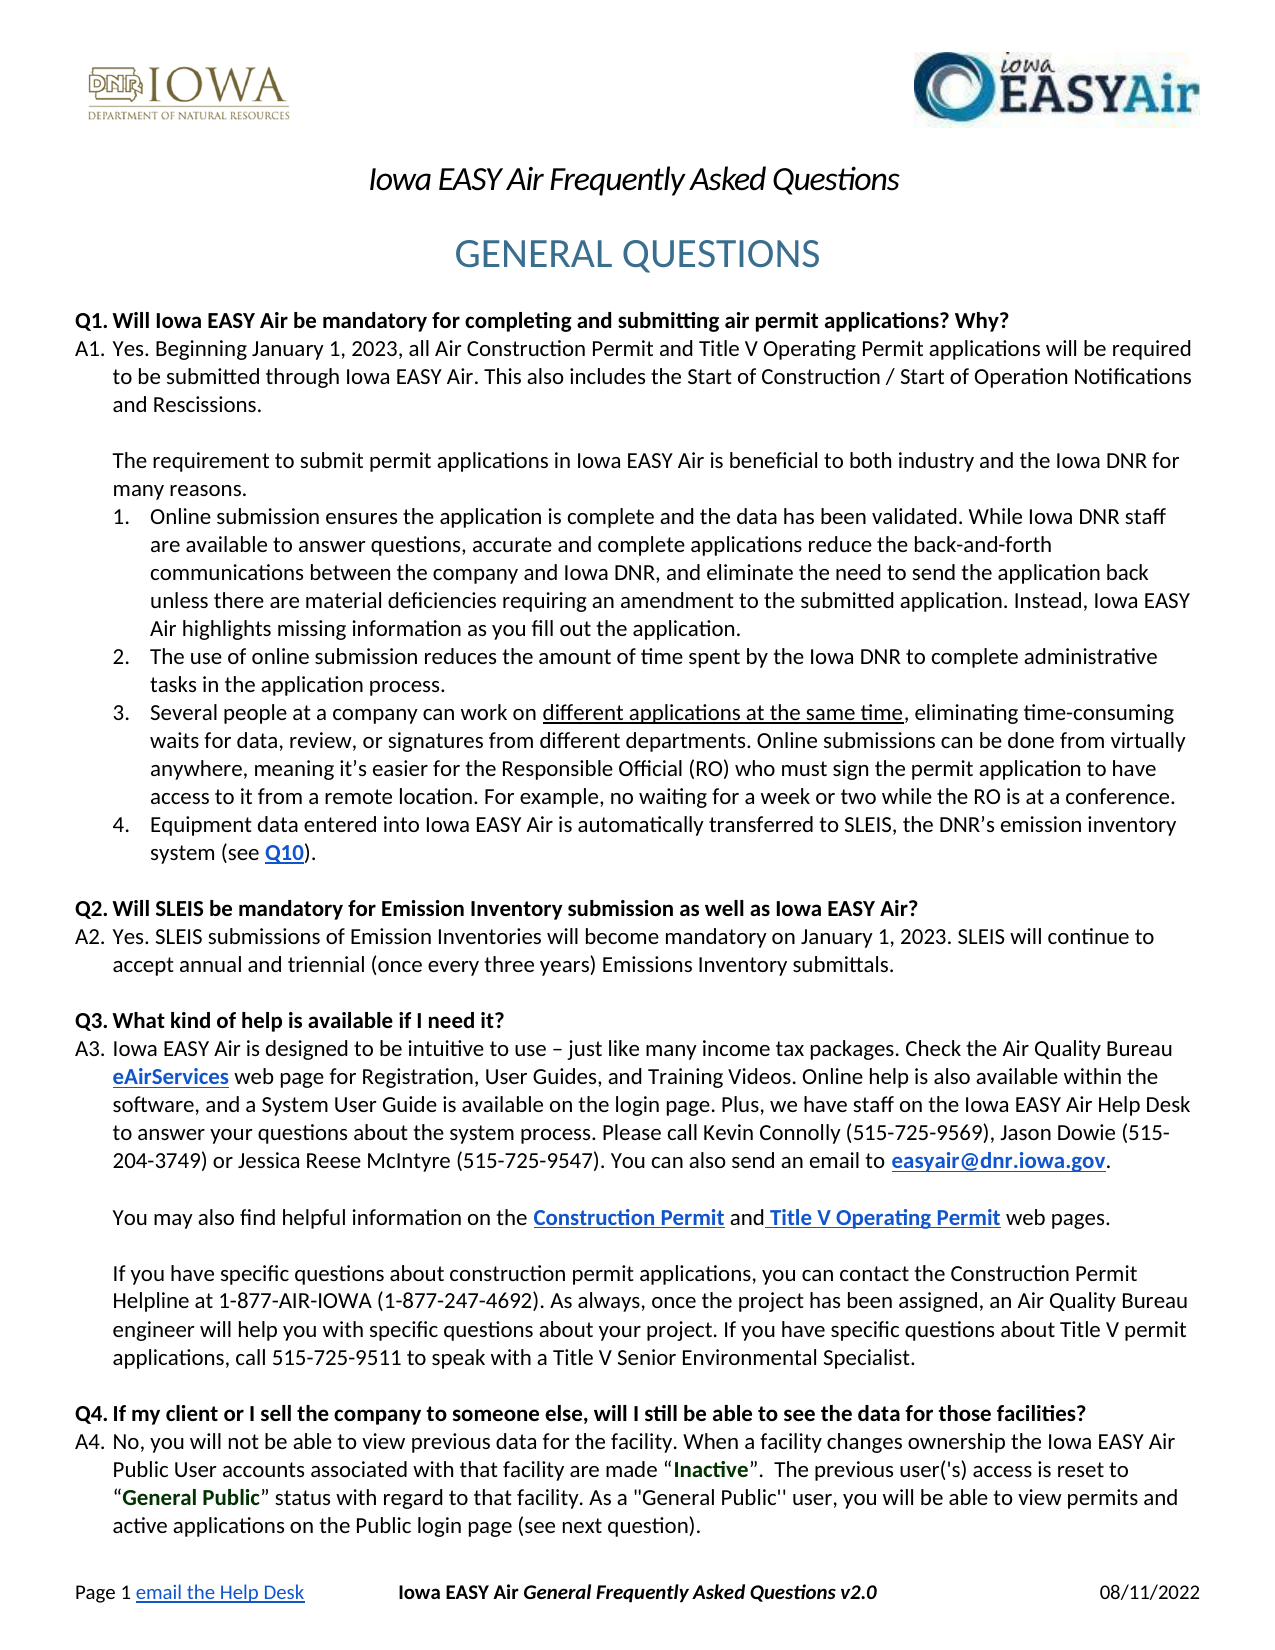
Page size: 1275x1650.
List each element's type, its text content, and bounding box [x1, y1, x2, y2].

text If you have specific questions about construction permit applications, you can contact the Construction Permit Helpline at 1-877-AIR-IOWA (1-877-247-4692). As always, once the project has been assigned, an Air Quality Bureau engineer will help you with specific questions about your project. If you have specific questions about Title V permit applications, call 515-725-9511 to speak with a Title V Senior Environmental Specialist. [112, 1259, 1200, 1371]
list Several people at a company can work on different applications at the same time, eliminating time-consuming waits for data, review, or signatures from different departments. Online submissions can be done from virtually anywhere, meaning it’s easier for the Responsible Official (RO) who must sign the permit application to have access to it from a remote location. For example, no waiting for a week or two while the RO is at a conference. [112, 698, 1200, 810]
picture [914, 52, 1200, 128]
subtitle Iowa EASY Air Frequently Asked Questions [75, 128, 1200, 199]
text Q2. Will SLEIS be mandatory for Emission Inventory submission as well as Iowa EASY Air? [75, 894, 1200, 922]
text You may also find helpful information on the Construction Permit and Title V Operating Permit web pages. [112, 1203, 1200, 1231]
text The requirement to submit permit applications in Iowa EASY Air is beneficial to both industry and the Iowa DNR for many reasons. [112, 446, 1200, 502]
text A1. Yes. Beginning January 1, 2023, all Air Construction Permit and Title V Operating Permit applications will be required to be submitted through Iowa EASY Air. This also includes the Start of Construction / Start of Operation Notifications and Rescissions. [75, 334, 1200, 418]
picture [75, 45, 302, 128]
list Online submission ensures the application is complete and the data has been validated. While Iowa DNR staff are available to answer questions, accurate and complete applications reduce the back-and-forth communications between the company and Iowa DNR, and eliminate the need to send the application back unless there are material deficiencies requiring an amendment to the submitted application. Instead, Iowa EASY Air highlights missing information as you fill out the application. [112, 502, 1200, 642]
list Equipment data entered into Iowa EASY Air is automatically transferred to SLEIS, the DNR’s emission inventory system (see Q10). [112, 810, 1200, 866]
text A4. No, you will not be able to view previous data for the facility. When a facility changes ownership the Iowa EASY Air Public User accounts associated with that facility are made “Inactive”. The previous user('s) access is reset to “General Public” status with regard to that facility. As a "General Public'' user, you will be able to view permits and active applications on the Public login page (see next question). [75, 1427, 1200, 1539]
text A3. Iowa EASY Air is designed to be intuitive to use – just like many income tax packages. Check the Air Quality Bureau eAirServices web page for Registration, User Guides, and Training Videos. Online help is also available within the software, and a System User Guide is available on the login page. Plus, we have staff on the Iowa EASY Air Help Desk to answer your questions about the system process. Please call Kevin Connolly (515-725-9569), Jason Dowie (515-204-3749) or Jessica Reese McIntyre (515-725-9547). You can also send an email to easyair@dnr.iowa.gov. [75, 1034, 1200, 1174]
list The use of online submission reduces the amount of time spent by the Iowa DNR to complete administrative tasks in the application process. [112, 642, 1200, 698]
subtitle General Questions [75, 227, 1200, 278]
text Q4. If my client or I sell the company to someone else, will I still be able to see the data for those facilities? [75, 1399, 1200, 1427]
text Q3. What kind of help is available if I need it? [75, 1006, 1200, 1034]
text Q1. Will Iowa EASY Air be mandatory for completing and submitting air permit applications? Why? [75, 306, 1200, 334]
text A2. Yes. SLEIS submissions of Emission Inventories will become mandatory on January 1, 2023. SLEIS will continue to accept annual and triennial (once every three years) Emissions Inventory submittals. [75, 922, 1200, 978]
